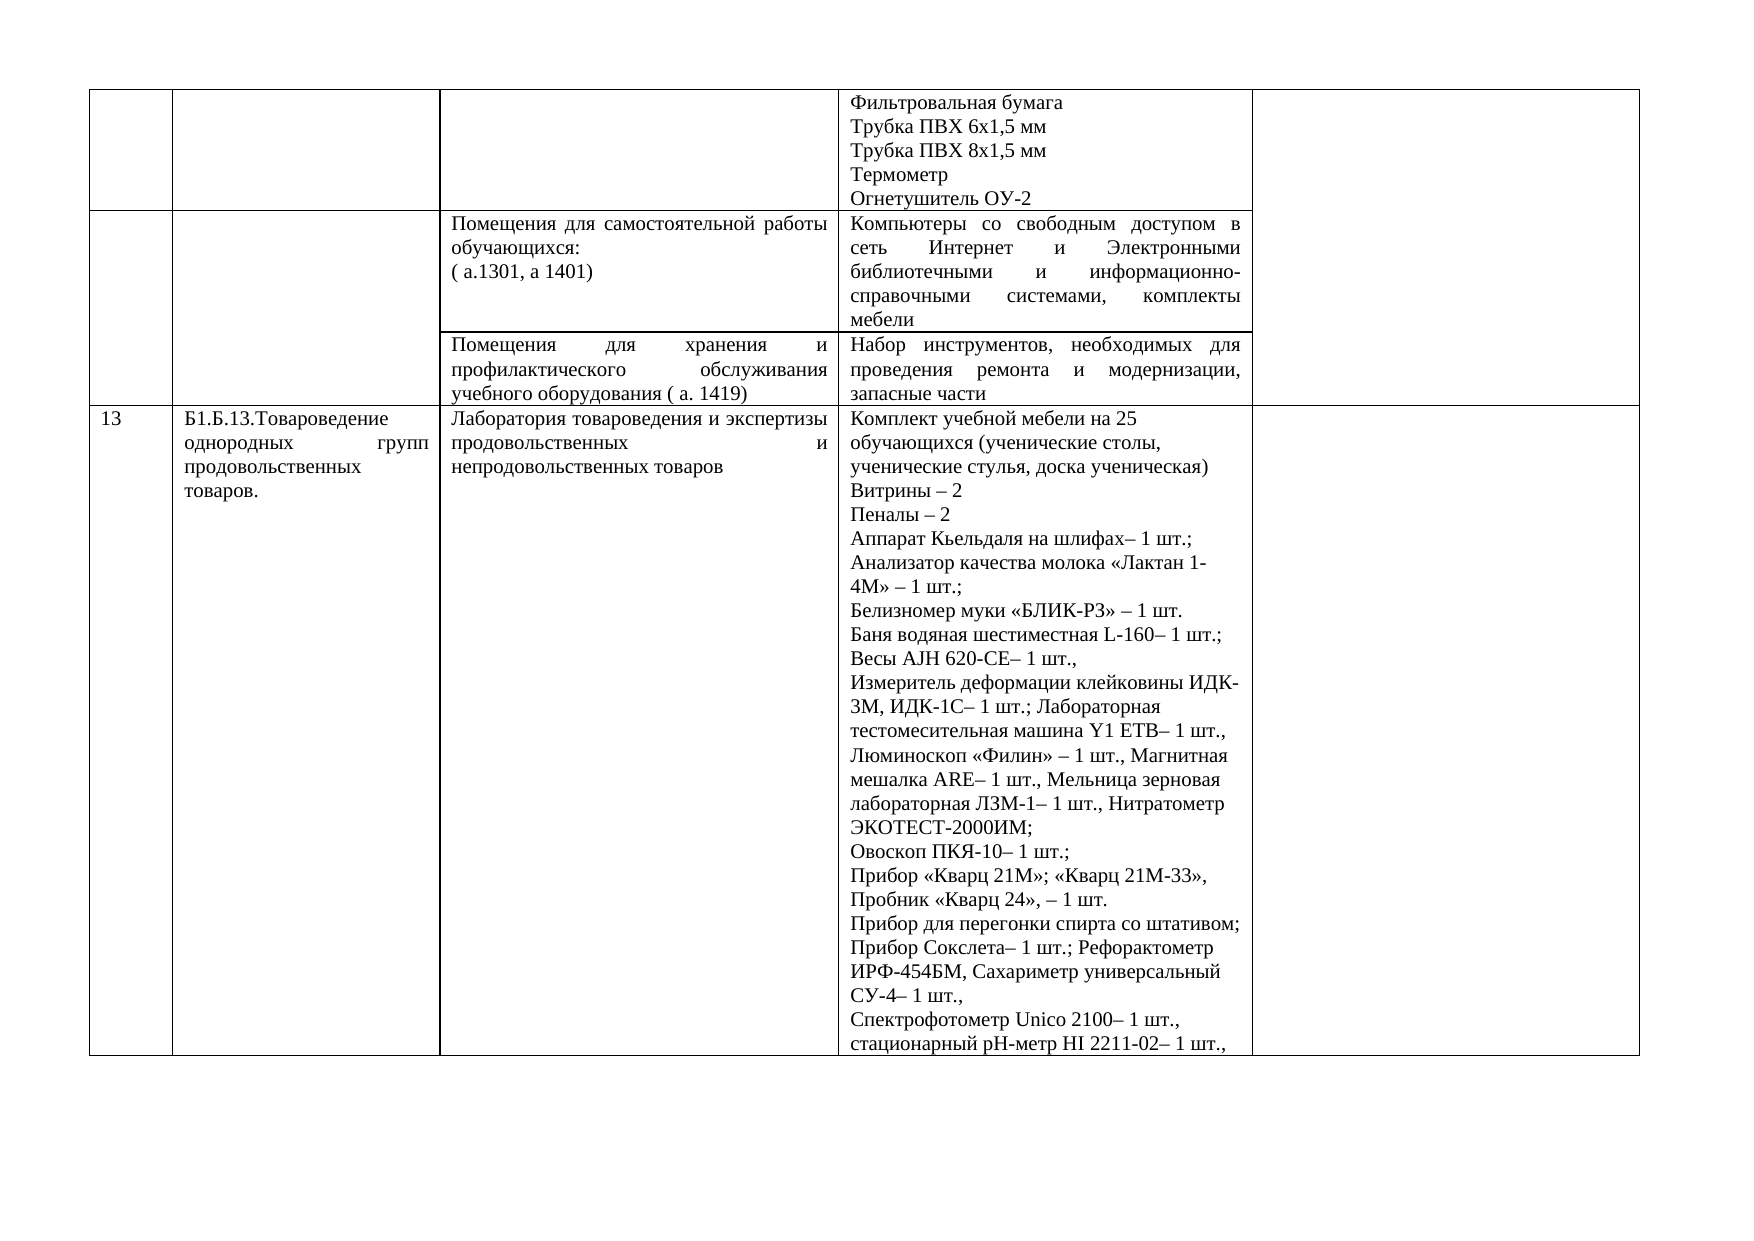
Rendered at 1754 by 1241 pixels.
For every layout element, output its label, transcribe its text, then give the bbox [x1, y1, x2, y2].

table_cell [1253, 406, 1639, 1055]
table_cell Помещения для хранения и профилактического обслуживания учебного оборудования ( а. 1419) [441, 333, 838, 404]
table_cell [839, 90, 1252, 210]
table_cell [839, 406, 1252, 1055]
table_cell 13 [90, 406, 172, 1055]
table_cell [173, 90, 439, 210]
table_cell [441, 90, 838, 210]
table_cell [90, 211, 172, 404]
table_cell Помещения для самостоятельной работы обучающихся: ( а.1301, а 1401) [441, 211, 838, 331]
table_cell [441, 406, 838, 1055]
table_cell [173, 406, 439, 1055]
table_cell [1253, 90, 1639, 404]
table_cell Набор инструментов, необходимых для проведения ремонта и модернизации, запасные части [839, 333, 1252, 404]
table_cell 12 [90, 90, 172, 210]
table_cell Компьютеры со свободным доступом в сеть Интернет и Электронными библиотечными и информационно-справочными системами, комплекты мебели [839, 211, 1252, 331]
table_cell [173, 211, 439, 404]
